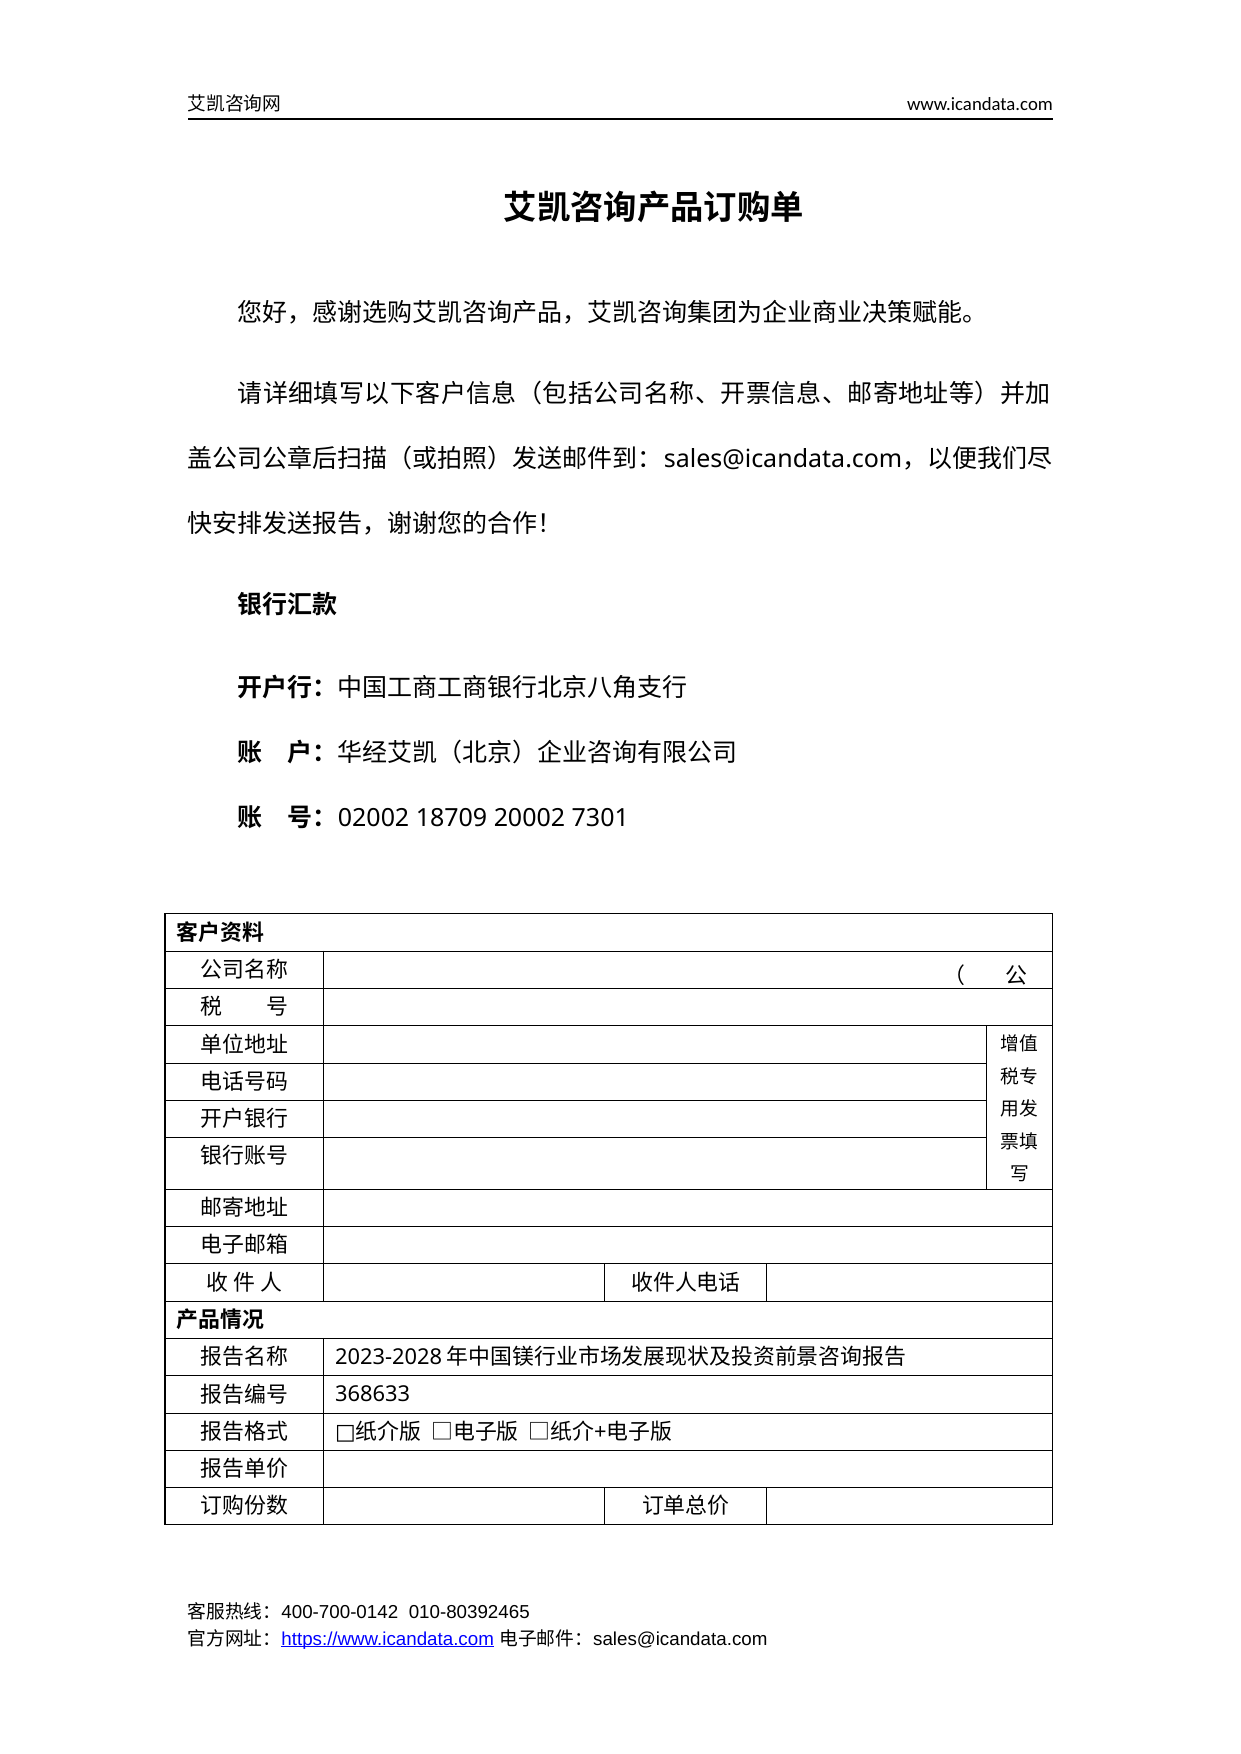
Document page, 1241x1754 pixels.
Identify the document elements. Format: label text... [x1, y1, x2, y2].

text 账 户：华经艾凯（北京）企业咨询有限公司 [187, 718, 1053, 783]
table_cell 订单总价 [605, 1488, 766, 1524]
text 您好，感谢选购艾凯咨询产品，艾凯咨询集团为企业商业决策赋能。 [187, 278, 1053, 343]
table_cell [324, 1264, 604, 1301]
table_cell [324, 1190, 1052, 1226]
table_cell 2023-2028年中国镁行业市场发展现状及投资前景咨询报告 [324, 1339, 1052, 1375]
table_cell [324, 1138, 986, 1189]
table_cell 收 件 人 [166, 1264, 323, 1301]
table_cell [324, 989, 1052, 1025]
table_cell 368633 [324, 1376, 1052, 1412]
table_cell [324, 1488, 604, 1524]
table_cell 产品情况 [166, 1302, 1052, 1338]
table_cell [324, 1227, 1052, 1263]
table_cell 邮寄地址 [166, 1190, 323, 1226]
table_cell 电子邮箱 [166, 1227, 323, 1263]
table_cell [767, 1488, 1052, 1524]
table_cell □纸介版 □电子版 □纸介+电子版 [324, 1414, 1052, 1450]
table_cell [324, 1451, 1052, 1487]
table_cell 税 号 [166, 989, 323, 1025]
table_cell 报告编号 [166, 1376, 323, 1412]
table_cell [324, 1064, 986, 1100]
text 开户行：中国工商工商银行北京八角支行 [187, 653, 1053, 718]
table_cell 电话号码 [166, 1064, 323, 1100]
table_cell [324, 952, 1052, 988]
text 账 号：02002 18709 20002 7301 [187, 783, 1053, 848]
table_cell 公司名称 [166, 952, 323, 988]
table_cell 增值税专用发票填写 [987, 1026, 1052, 1189]
text 艾凯咨询产品订购单 [187, 172, 1053, 237]
table_header 客户资料 [166, 914, 1052, 951]
table_cell 报告格式 [166, 1414, 323, 1450]
table_cell 订购份数 [166, 1488, 323, 1524]
table_cell 收件人电话 [605, 1264, 766, 1301]
table_cell 报告单价 [166, 1451, 323, 1487]
table_cell [767, 1264, 1052, 1301]
table_cell [324, 1026, 986, 1062]
text 请详细填写以下客户信息（包括公司名称、开票信息、邮寄地址等）并加盖公司公章后扫描（或拍照）发送邮件到：sales@icandata.com，以便我们尽快安排发送报告，谢谢您的合作！ [187, 359, 1053, 554]
table_cell 开户银行 [166, 1101, 323, 1137]
table_cell 单位地址 [166, 1026, 323, 1062]
table_cell 报告名称 [166, 1339, 323, 1375]
text 银行汇款 [187, 570, 1053, 635]
table_cell 银行账号 [166, 1138, 323, 1189]
table_cell [324, 1101, 986, 1137]
